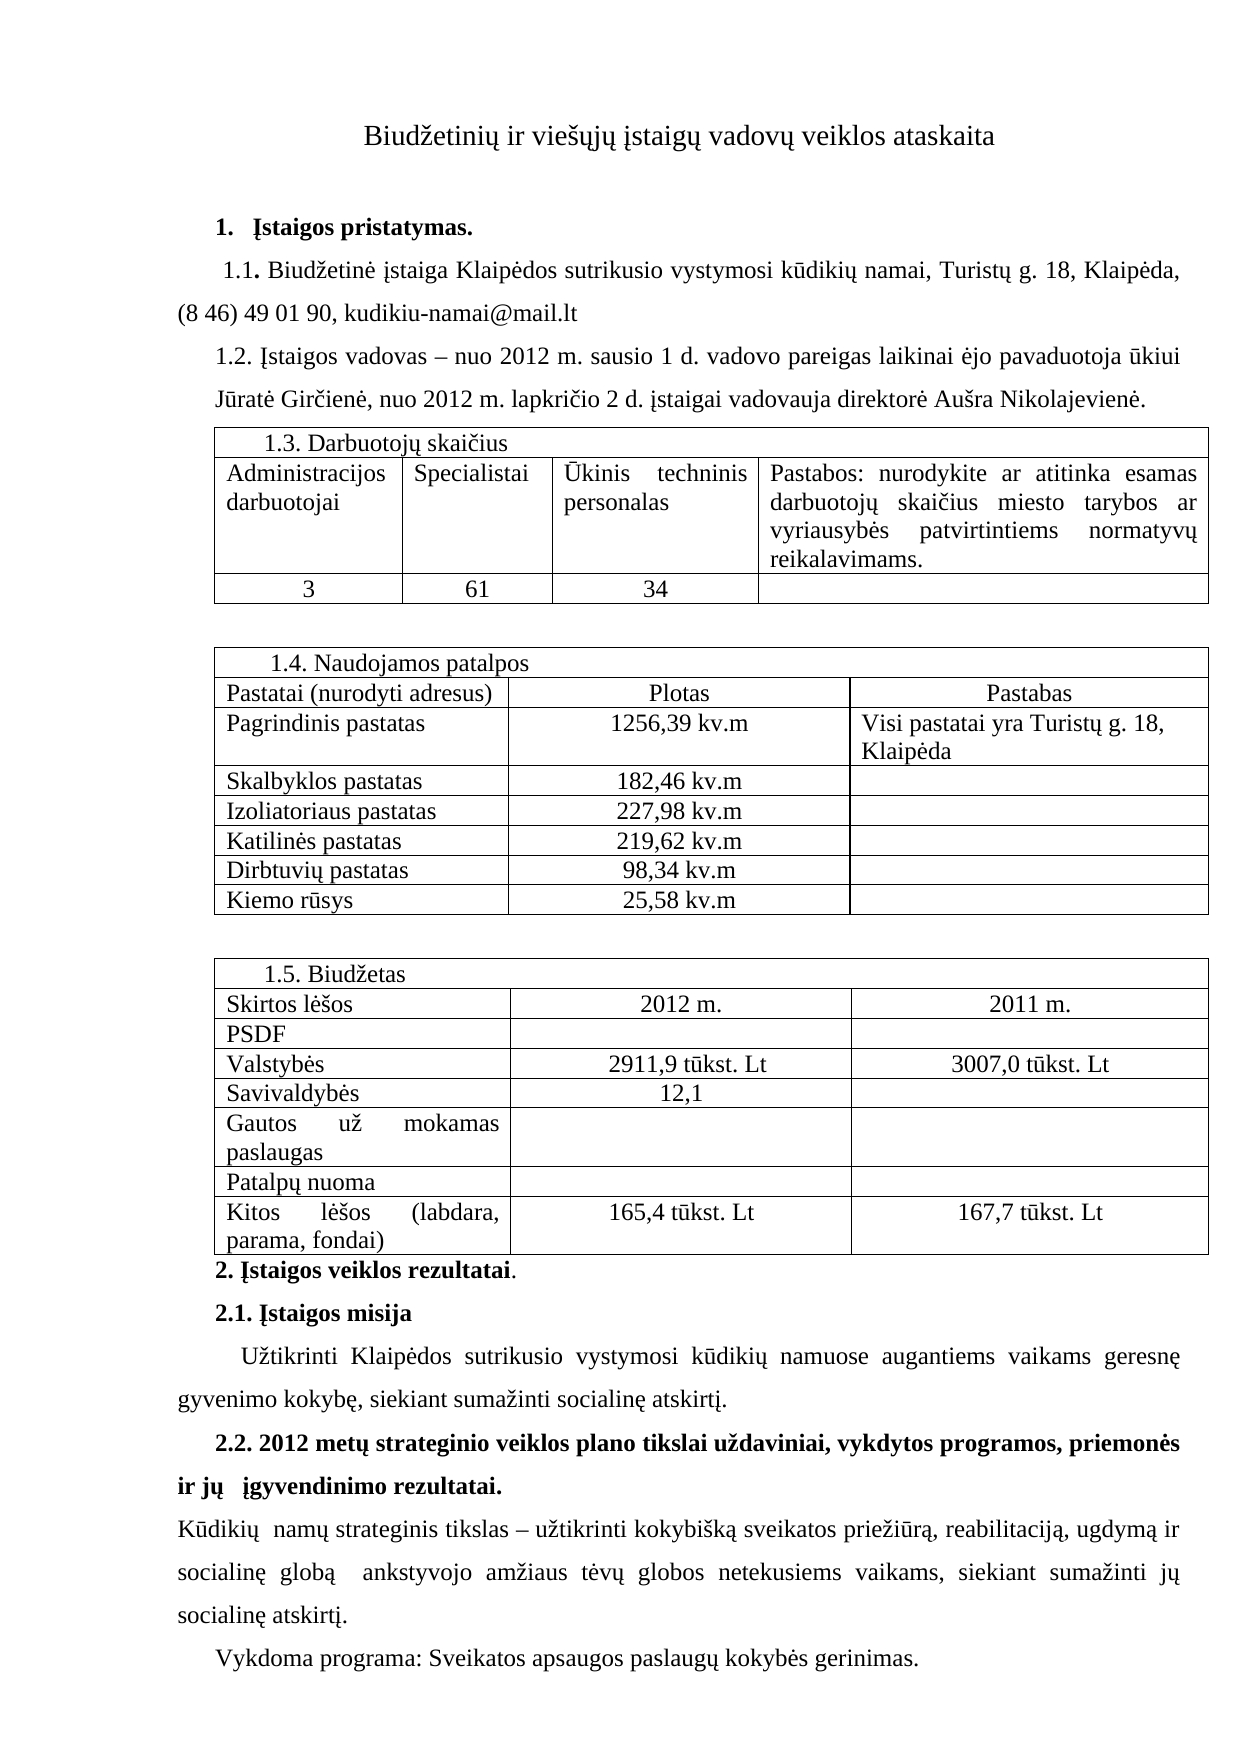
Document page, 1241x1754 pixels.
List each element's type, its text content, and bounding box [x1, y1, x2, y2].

table_cell Ūkinis techninis personalas [553, 458, 758, 573]
table_cell Gautos už mokamas paslaugas [215, 1108, 510, 1166]
text 2. Įstaigos veiklos rezultatai. [177, 1255, 1181, 1284]
table_cell Patalpų nuoma [215, 1167, 510, 1196]
table_cell 1256,39 kv.m [509, 708, 849, 765]
table_header 1.3. Darbuotojų skaičius [215, 428, 1208, 457]
table_cell Kiemo rūsys [215, 885, 508, 914]
table_cell [511, 1108, 851, 1166]
table_cell 61 [403, 574, 552, 603]
table_cell Visi pastatai yra Turistų g. 18, Klaipėda [851, 708, 1208, 765]
text 1.2. Įstaigos vadovas – nuo 2012 m. sausio 1 d. vadovo pareigas laikinai ėjo pavaduotoja ūkiui Jūratė Girčienė, nuo 2012 m. lapkričio 2 d. įstaigai vadovauja direktorė Aušra Nikolajevienė. [215, 341, 1181, 413]
table_cell [759, 574, 1208, 603]
table_cell Plotas [509, 678, 849, 707]
table_cell [851, 766, 1208, 795]
table_cell 12,1 [511, 1079, 851, 1107]
table_cell [852, 1108, 1208, 1166]
table_cell 3007,0 tūkst. Lt [852, 1049, 1208, 1077]
table_cell Savivaldybės [215, 1079, 510, 1107]
table_cell Pagrindinis pastatas [215, 708, 508, 765]
table_cell Skalbyklos pastatas [215, 766, 508, 795]
table_cell 167,7 tūkst. Lt [852, 1197, 1208, 1254]
table_cell [851, 796, 1208, 825]
table_cell [851, 826, 1208, 854]
table_cell [511, 1019, 851, 1048]
table_cell [851, 885, 1208, 914]
table_cell PSDF [215, 1019, 510, 1048]
table_cell Pastatai (nurodyti adresus) [215, 678, 508, 707]
table_cell [851, 856, 1208, 884]
table_cell [852, 1167, 1208, 1196]
table_cell Dirbtuvių pastatas [215, 856, 508, 884]
table_cell 34 [553, 574, 758, 603]
text Kūdikių namų strateginis tikslas – užtikrinti kokybišką sveikatos priežiūrą, reabilitaciją, ugdymą ir socialinę globą ankstyvojo amžiaus tėvų globos netekusiems vaikams, siekiant sumažinti jų socialinę atskirtį. [177, 1514, 1181, 1629]
table_cell Specialistai [403, 458, 552, 573]
text Užtikrinti Klaipėdos sutrikusio vystymosi kūdikių namuose augantiems vaikams geresnę gyvenimo kokybę, siekiant sumažinti socialinę atskirtį. [177, 1341, 1181, 1413]
table_cell Katilinės pastatas [215, 826, 508, 854]
table_cell Pastabos: nurodykite ar atitinka esamas darbuotojų skaičius miesto tarybos ar vyriausybės patvirtintiems normatyvų reikalavimams. [759, 458, 1208, 573]
table_cell Administracijos darbuotojai [215, 458, 402, 573]
table_header 1.5. Biudžetas [215, 959, 1208, 988]
text Vykdoma programa: Sveikatos apsaugos paslaugų kokybės gerinimas. [215, 1643, 1181, 1672]
table_cell 2911,9 tūkst. Lt [511, 1049, 851, 1077]
table_header 1.4. Naudojamos patalpos [215, 648, 1208, 677]
table_cell 165,4 tūkst. Lt [511, 1197, 851, 1254]
table_cell 227,98 kv.m [509, 796, 849, 825]
table_cell Skirtos lėšos [215, 989, 510, 1018]
table_cell [852, 1019, 1208, 1048]
table_cell [852, 1079, 1208, 1107]
table_cell Valstybės [215, 1049, 510, 1077]
table_cell 98,34 kv.m [509, 856, 849, 884]
table_cell 3 [215, 574, 402, 603]
text 1.1. Biudžetinė įstaiga Klaipėdos sutrikusio vystymosi kūdikių namai, Turistų g. 18, Klaipėda, (8 46) 49 01 90, kudikiu-namai@mail.lt [177, 255, 1181, 327]
text 2.2. 2012 metų strateginio veiklos plano tikslai uždaviniai, vykdytos programos, priemonės ir jų įgyvendinimo rezultatai. [177, 1428, 1181, 1499]
list Įstaigos pristatymas. [215, 212, 1181, 240]
table_cell Kitos lėšos (labdara, parama, fondai) [215, 1197, 510, 1254]
text Biudžetinių ir viešųjų įstaigų vadovų veiklos ataskaita [177, 118, 1181, 152]
table_cell 182,46 kv.m [509, 766, 849, 795]
table_cell Izoliatoriaus pastatas [215, 796, 508, 825]
table_cell Pastabas [851, 678, 1208, 707]
table_cell 219,62 kv.m [509, 826, 849, 854]
table_cell 2011 m. [852, 989, 1208, 1018]
table_cell 25,58 kv.m [509, 885, 849, 914]
table_cell 2012 m. [511, 989, 851, 1018]
table_cell [511, 1167, 851, 1196]
text 2.1. Įstaigos misija [215, 1298, 1181, 1327]
